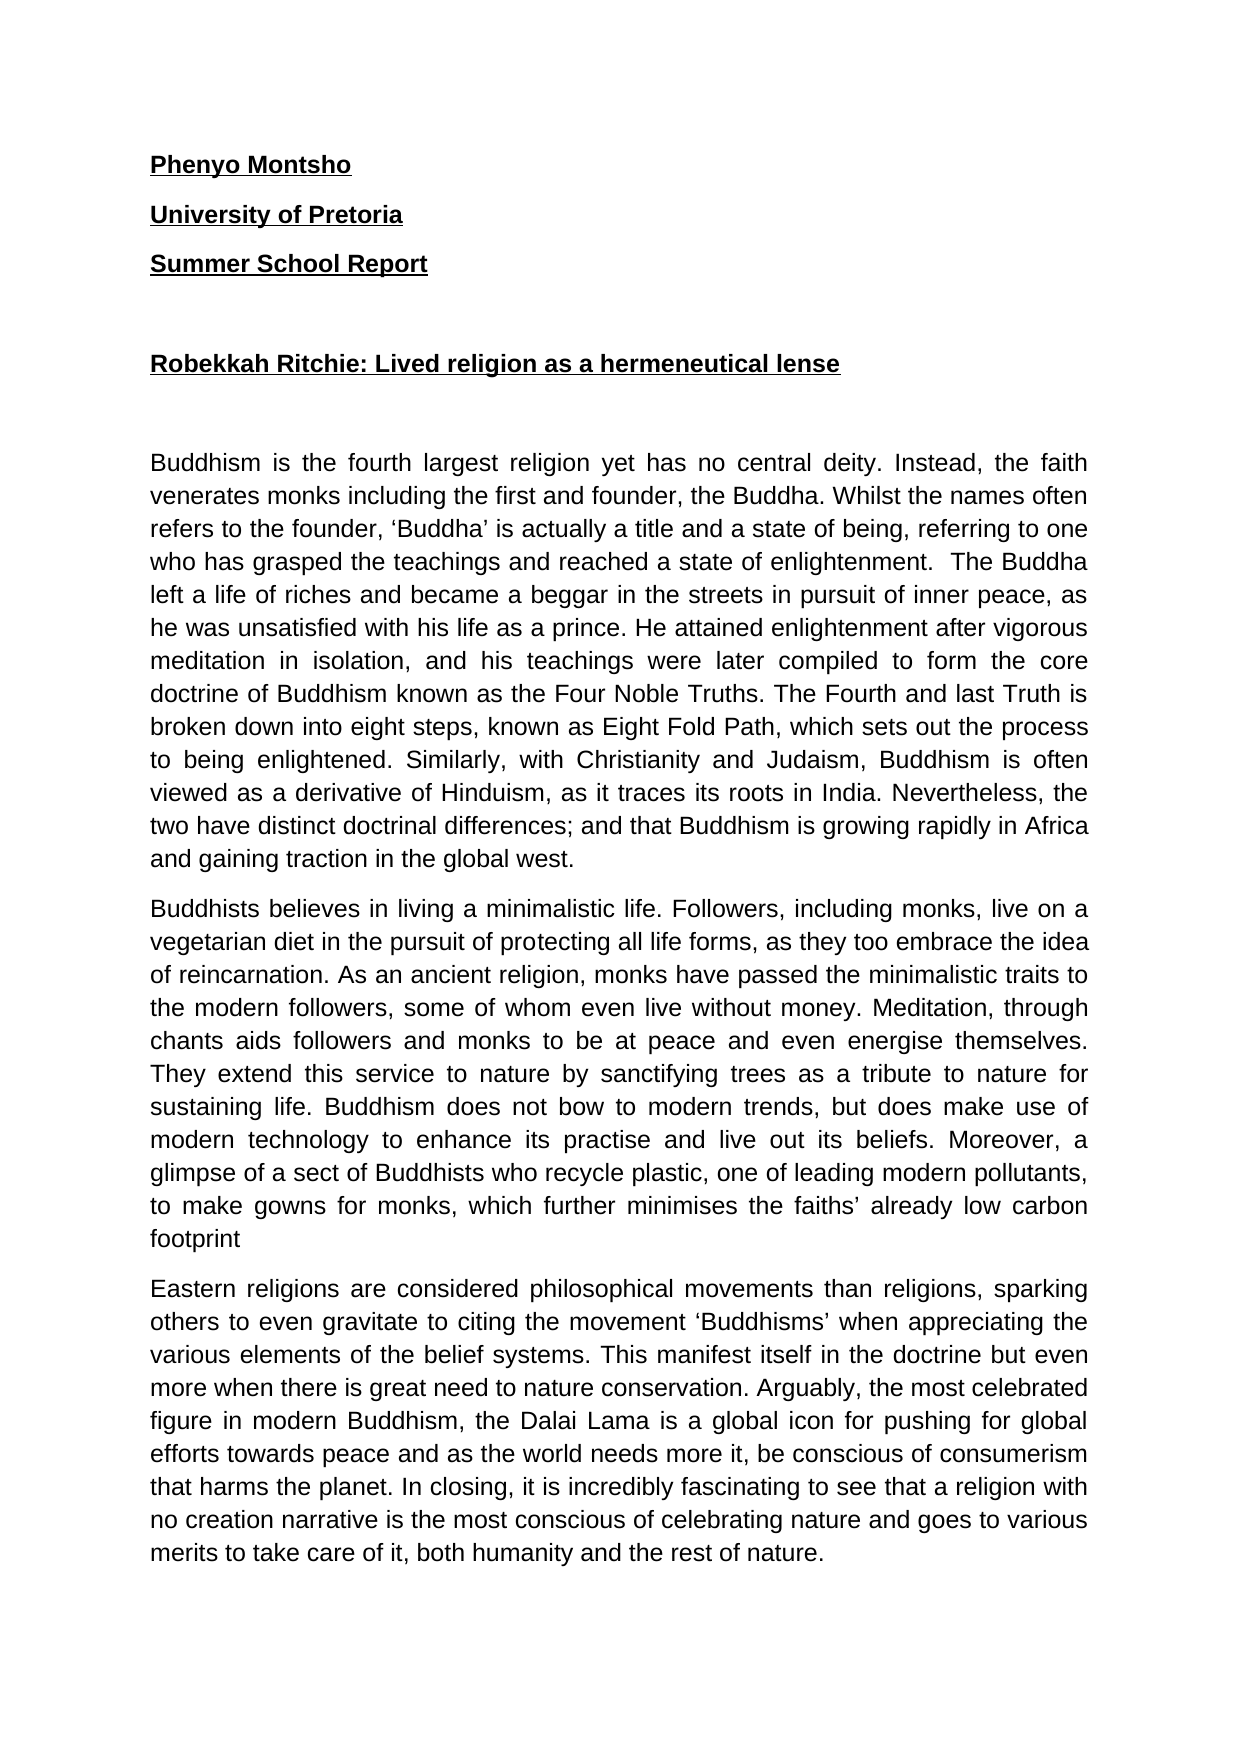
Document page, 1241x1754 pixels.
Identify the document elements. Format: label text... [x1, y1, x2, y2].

text Eastern religions are considered philosophical movements than religions, sparking others to even gravitate to citing the movement ‘Buddhisms’ when appreciating the various elements of the belief systems. This manifest itself in the doctrine but even more when there is great need to nature conservation. Arguably, the most celebrated figure in modern Buddhism, the Dalai Lama is a global icon for pushing for global efforts towards peace and as the world needs more it, be conscious of consumerism that harms the planet. In closing, it is incredibly fascinating to see that a religion with no creation narrative is the most conscious of celebrating nature and goes to various merits to take care of it, both humanity and the rest of nature. [150, 1274, 1090, 1567]
text Robekkah Ritchie: Lived religion as a hermeneutical lense [150, 349, 1090, 377]
text Buddhists believes in living a minimalistic life. Followers, including monks, live on a vegetarian diet in the pursuit of protecting all life forms, as they too embrace the idea of reincarnation. As an ancient religion, monks have passed the minimalistic traits to the modern followers, some of whom even live without money. Meditation, through chants aids followers and monks to be at peace and even energise themselves. They extend this service to nature by sanctifying trees as a tribute to nature for sustaining life. Buddhism does not bow to modern trends, but does make use of modern technology to enhance its practise and live out its beliefs. Moreover, a glimpse of a sect of Buddhists who recycle plastic, one of leading modern pollutants, to make gowns for monks, which further minimises the faiths’ already low carbon footprint [150, 894, 1090, 1253]
text University of Pretoria [150, 200, 1090, 228]
text Summer School Report [150, 249, 1090, 278]
text Buddhism is the fourth largest religion yet has no central deity. Instead, the faith venerates monks including the first and founder, the Buddha. Whilst the names often refers to the founder, ‘Buddha’ is actually a title and a state of being, referring to one who has grasped the teachings and reached a state of enlightenment. The Buddha left a life of riches and became a beggar in the streets in pursuit of inner peace, as he was unsatisfied with his life as a prince. He attained enlightenment after vigorous meditation in isolation, and his teachings were later compiled to form the core doctrine of Buddhism known as the Four Noble Truths. The Fourth and last Truth is broken down into eight steps, known as Eight Fold Path, which sets out the process to being enlightened. Similarly, with Christianity and Judaism, Buddhism is often viewed as a derivative of Hinduism, as it traces its roots in India. Nevertheless, the two have distinct doctrinal differences; and that Buddhism is growing rapidly in Africa and gaining traction in the global west. [150, 448, 1090, 873]
text Phenyo Montsho [150, 150, 1090, 179]
